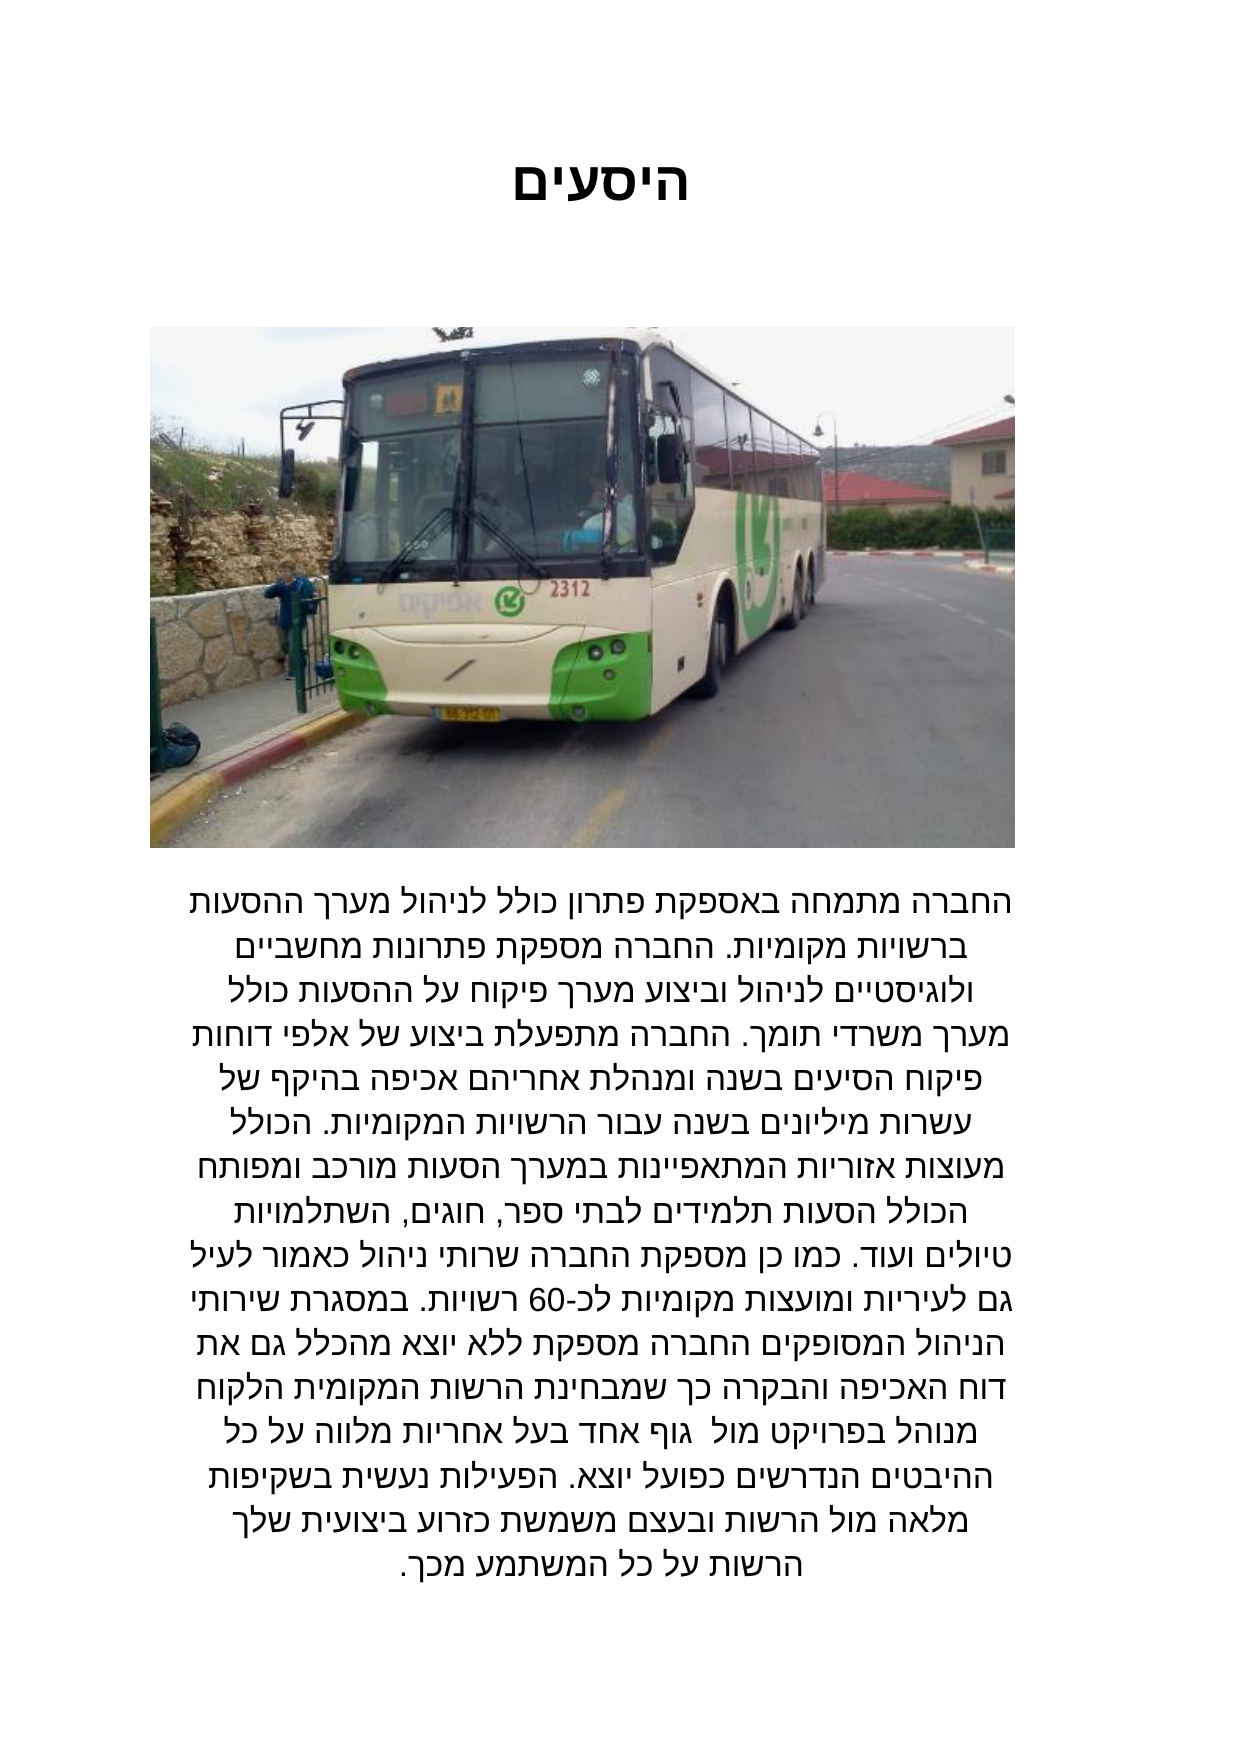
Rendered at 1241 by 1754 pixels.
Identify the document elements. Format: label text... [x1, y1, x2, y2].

list היסעים [187, 150, 1015, 212]
list החברה מתמחה באספקת פתרון כולל לניהול מערך ההסעות ברשויות מקומיות. החברה מספקת פתרונות מחשביים ולוגיסטיים לניהול וביצוע מערך פיקוח על ההסעות כולל מערך משרדי תומך. החברה מתפעלת ביצוע של אלפי דוחות פיקוח הסיעים בשנה ומנהלת אחריהם אכיפה בהיקף של עשרות מיליונים בשנה עבור הרשויות המקומיות. הכולל מעוצות אזוריות המתאפיינות במערך הסעות מורכב ומפותח הכולל הסעות תלמידים לבתי ספר, חוגים, השתלמויות טיולים ועוד. כמו כן מספקת החברה שרותי ניהול כאמור לעיל גם לעיריות ומועצות מקומיות לכ-60 רשויות. במסגרת שירותי הניהול המסופקים החברה מספקת ללא יוצא מהכלל גם את דוח האכיפה והבקרה כך שמבחינת הרשות המקומית הלקוח מנוהל בפרויקט מול גוף אחד בעל אחריות מלווה על כל ההיבטים הנדרשים כפועל יוצא. הפעילות נעשית בשקיפות מלאה מול הרשות ובעצם משמשת כזרוע ביצועית שלך הרשות על כל המשתמע מכך. [187, 882, 1015, 1583]
picture [150, 327, 1015, 848]
